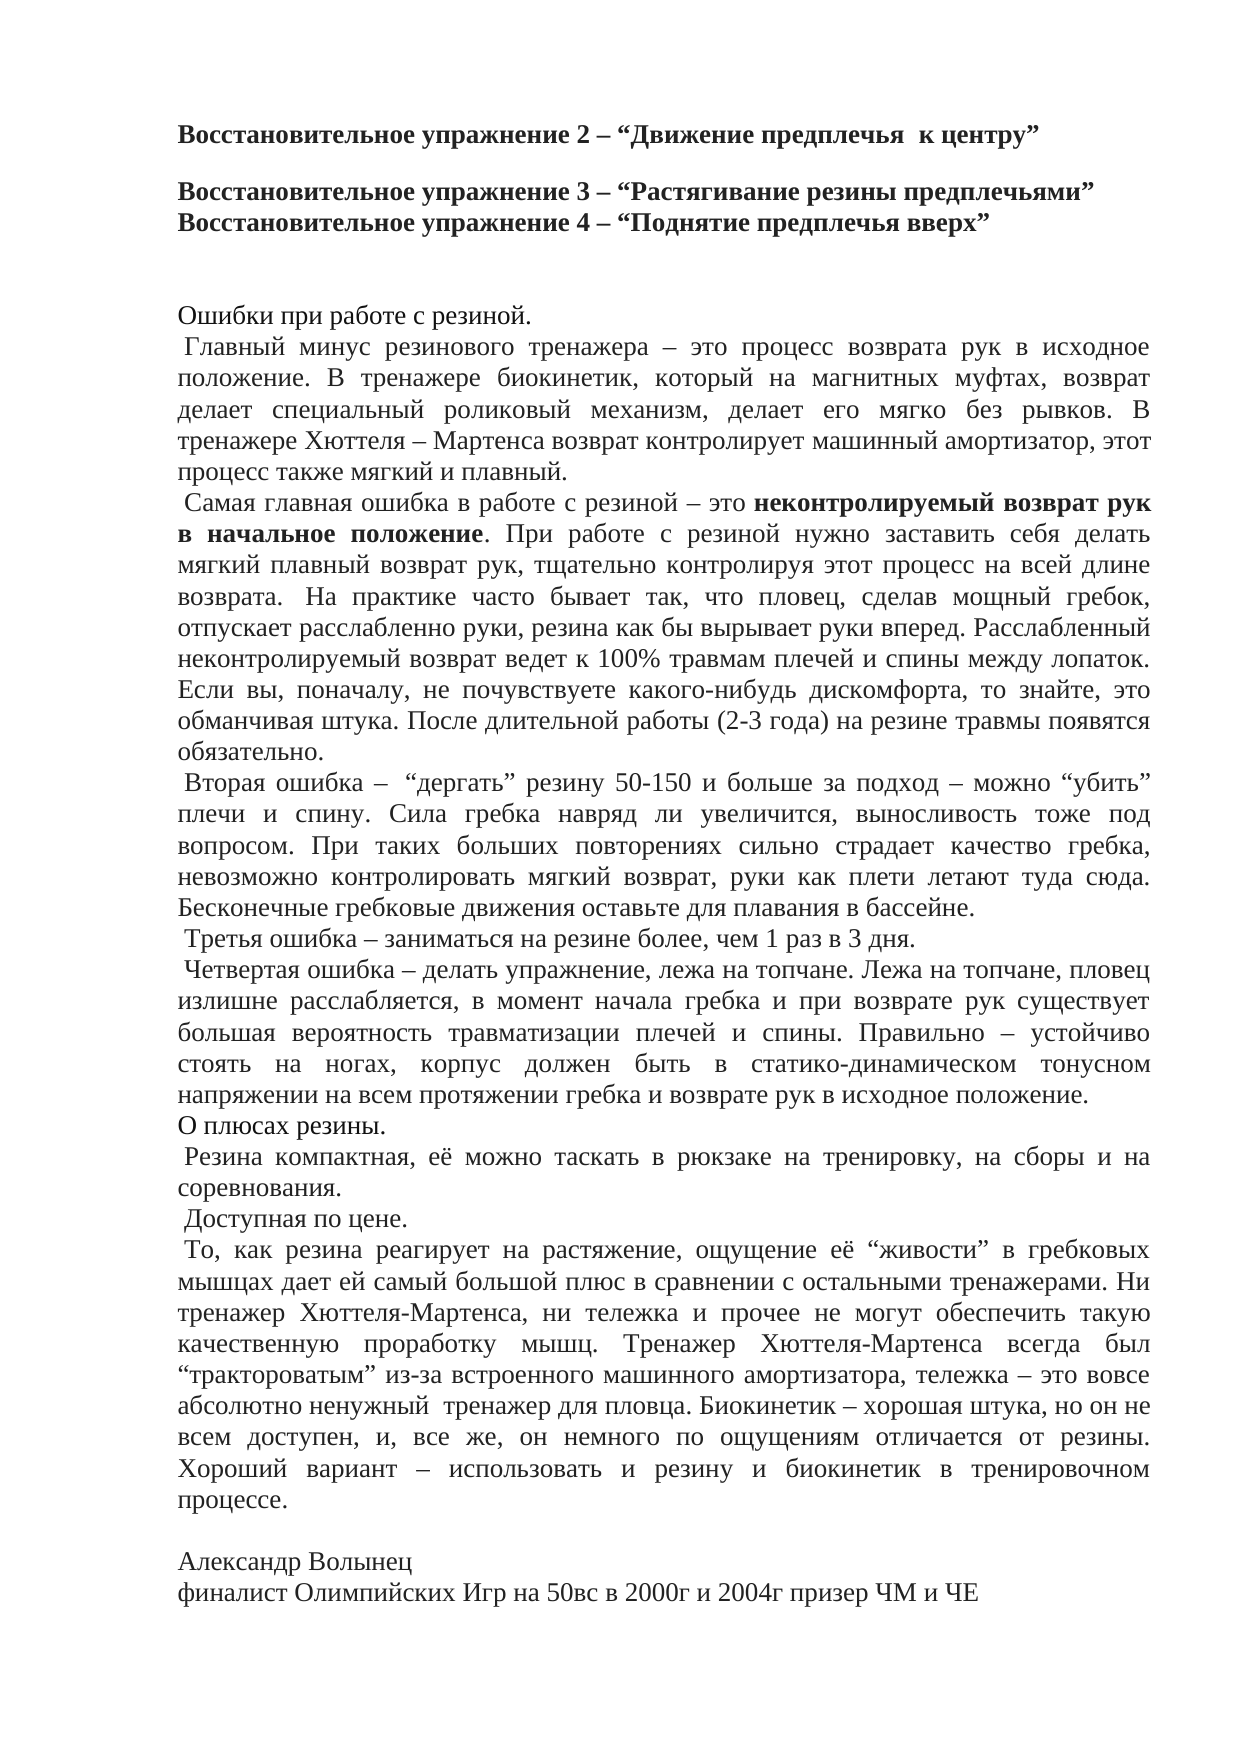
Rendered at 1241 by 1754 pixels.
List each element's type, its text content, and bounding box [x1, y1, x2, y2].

text Восстановительное упражнение 3 – “Растягивание резины предплечьями” [177, 175, 1152, 206]
text Главный минус резинового тренажера – это процесс возврата рук в исходное положение. В тренажере биокинетик, который на магнитных муфтах, возврат делает специальный роликовый механизм, делает его мягко без рывков. В тренажере Хюттеля – Мартенса возврат контролирует машинный амортизатор, этот процесс также мягкий и плавный. [177, 330, 1152, 486]
text То, как резина реагирует на растяжение, ощущение её “живости” в гребковых мышцах дает ей самый большой плюс в сравнении с остальными тренажерами. Ни тренажер Хюттеля-Мартенса, ни тележка и прочее не могут обеспечить такую качественную проработку мышц. Тренажер Хюттеля-Мартенса всегда был “трактороватым” из-за встроенного машинного амортизатора, тележка – это вовсе абсолютно ненужный тренажер для пловца. Биокинетик – хорошая штука, но он не всем доступен, и, все же, он немного по ощущениям отличается от резины. Хороший вариант – использовать и резину и биокинетик в тренировочном процессе. [177, 1234, 1152, 1514]
text Вторая ошибка – “дергать” резину 50-150 и больше за подход – можно “убить” плечи и спину. Сила гребка навряд ли увеличится, выносливость тоже под вопросом. При таких больших повторениях сильно страдает качество гребка, невозможно контролировать мягкий возврат, руки как плети летают туда сюда. Бесконечные гребковые движения оставьте для плавания в бассейне. [177, 766, 1152, 922]
text Самая главная ошибка в работе с резиной – это неконтролируемый возврат рук в начальное положение. При работе с резиной нужно заставить себя делать мягкий плавный возврат рук, тщательно контролируя этот процесс на всей длине возврата. На практике часто бывает так, что пловец, сделав мощный гребок, отпускает расслабленно руки, резина как бы вырывает руки вперед. Расслабленный неконтролируемый возврат ведет к 100% травмам плечей и спины между лопаток. Если вы, поначалу, не почувствуете какого-нибудь дискомфорта, то знайте, это обманчивая штука. После длительной работы (2-3 года) на резине травмы появятся обязательно. [177, 486, 1152, 766]
text Резина компактная, её можно таскать в рюкзаке на тренировку, на сборы и на соревнования. [177, 1140, 1152, 1202]
text Ошибки при работе с резиной. [177, 299, 1152, 330]
text Восстановительное упражнение 4 – “Поднятие предплечья вверх” [177, 206, 1152, 237]
text Доступная по цене. [177, 1202, 1152, 1234]
text Третья ошибка – заниматься на резине более, чем 1 раз в 3 дня. [177, 922, 1152, 953]
text О плюсах резины. [177, 1109, 1152, 1140]
text финалист Олимпийских Игр на 50вс в 2000г и 2004г призер ЧМ и ЧЕ [177, 1576, 1152, 1607]
text Александр Волынец [177, 1545, 1152, 1576]
text Восстановительное упражнение 2 – “Движение предплечья к центру” [177, 118, 1152, 149]
text Четвертая ошибка – делать упражнение, лежа на топчане. Лежа на топчане, пловец излишне расслабляется, в момент начала гребка и при возврате рук существует большая вероятность травматизации плечей и спины. Правильно – устойчиво стоять на ногах, корпус должен быть в статико-динамическом тонусном напряжении на всем протяжении гребка и возврате рук в исходное положение. [177, 953, 1152, 1109]
